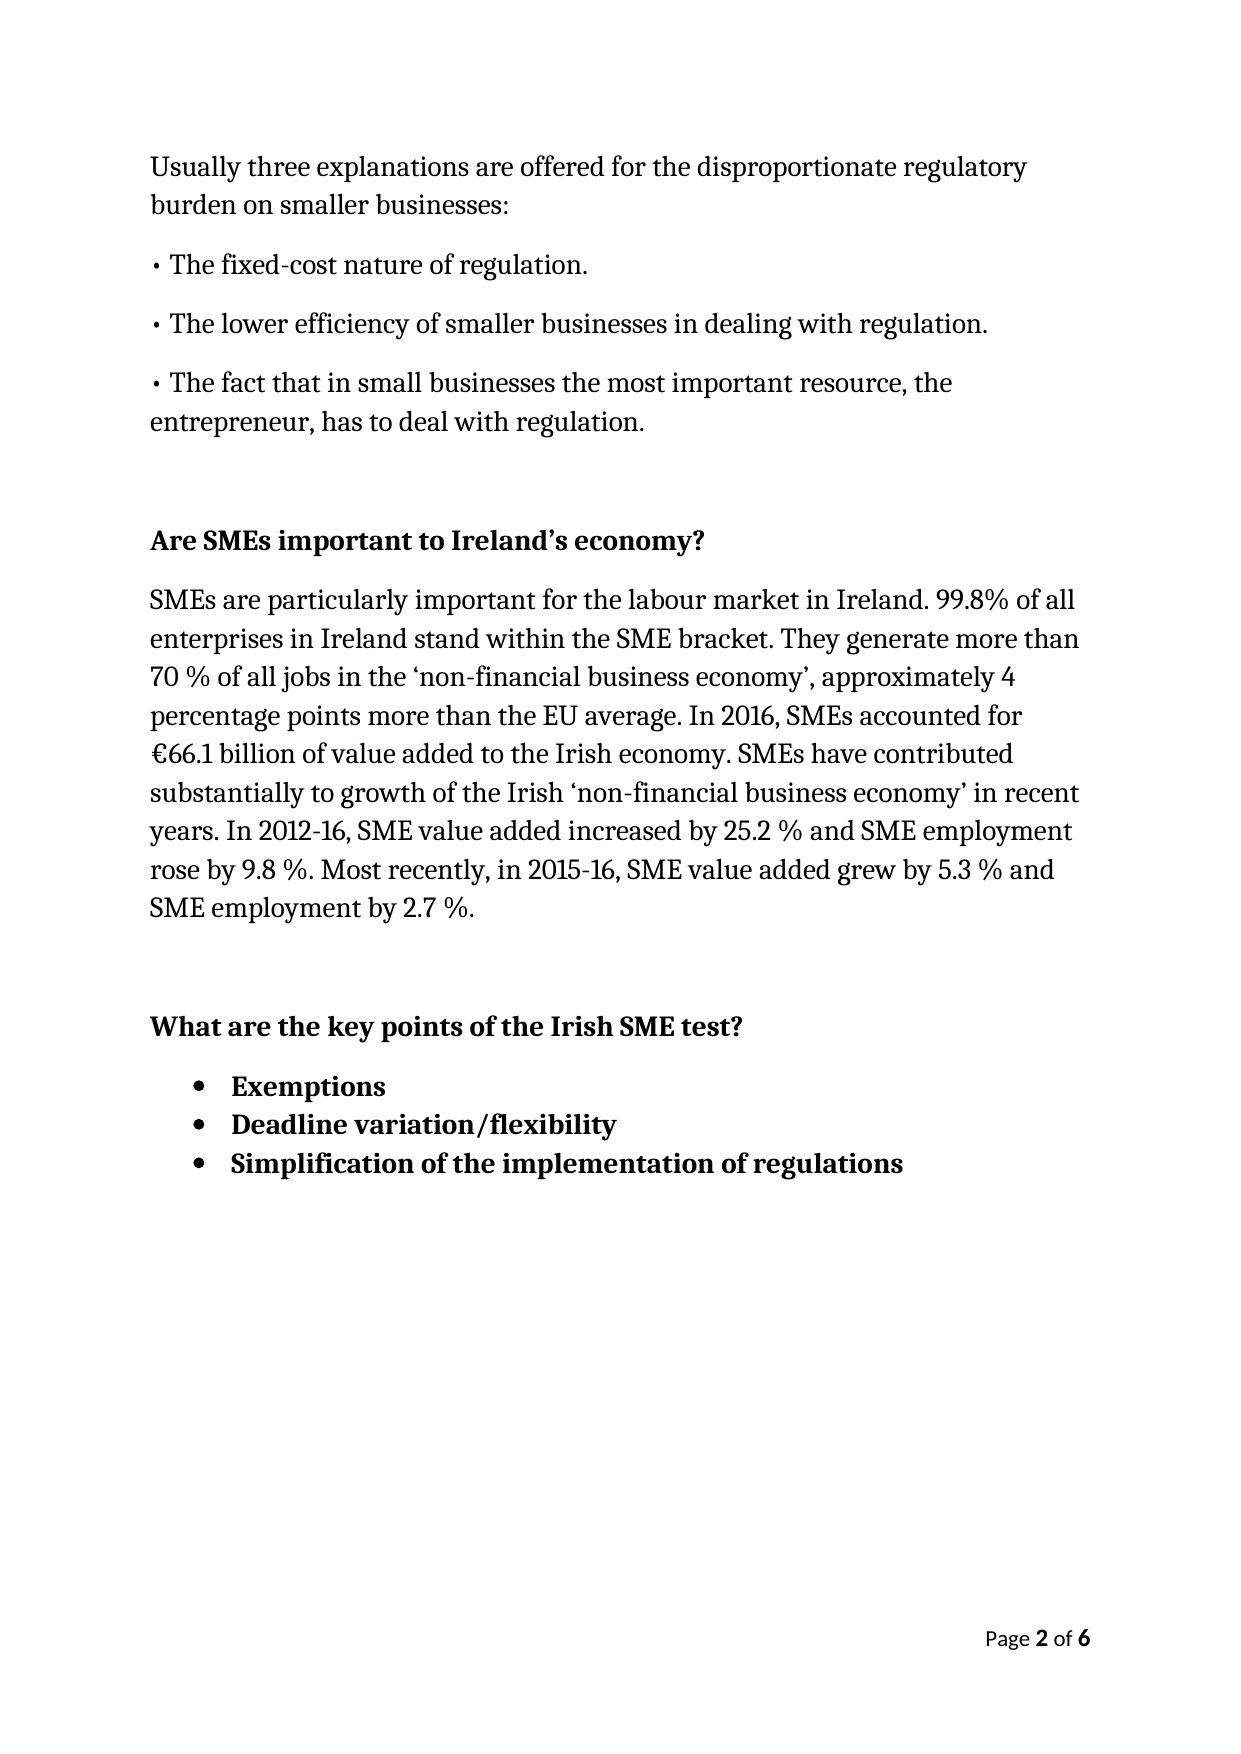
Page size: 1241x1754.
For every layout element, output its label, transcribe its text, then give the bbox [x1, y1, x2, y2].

text Usually three explanations are offered for the disproportionate regulatory burden on smaller businesses: [150, 150, 1090, 222]
text • The fixed-cost nature of regulation. [150, 248, 1090, 281]
text • The fact that in small businesses the most important resource, the entrepreneur, has to deal with regulation. [150, 367, 1090, 439]
text • The lower efficiency of smaller businesses in dealing with regulation. [150, 307, 1090, 341]
text Are SMEs important to Ireland’s economy? [150, 524, 1090, 557]
list Simplification of the implementation of regulations [194, 1147, 1090, 1180]
text What are the key points of the Irish SME test? [150, 1010, 1090, 1044]
list Exemptions [194, 1070, 1090, 1103]
list Deadline variation/flexibility [194, 1108, 1090, 1142]
text SMEs are particularly important for the labour market in Ireland. 99.8% of all enterprises in Ireland stand within the SME bracket. They generate more than 70 % of all jobs in the ‘non-financial business economy’, approximately 4 percentage points more than the EU average. In 2016, SMEs accounted for €66.1 billion of value added to the Irish economy. SMEs have contributed substantially to growth of the Irish ‘non-financial business economy’ in recent years. In 2012-16, SME value added increased by 25.2 % and SME employment rose by 9.8 %. Most recently, in 2015-16, SME value added grew by 5.3 % and SME employment by 2.7 %. [150, 583, 1090, 925]
